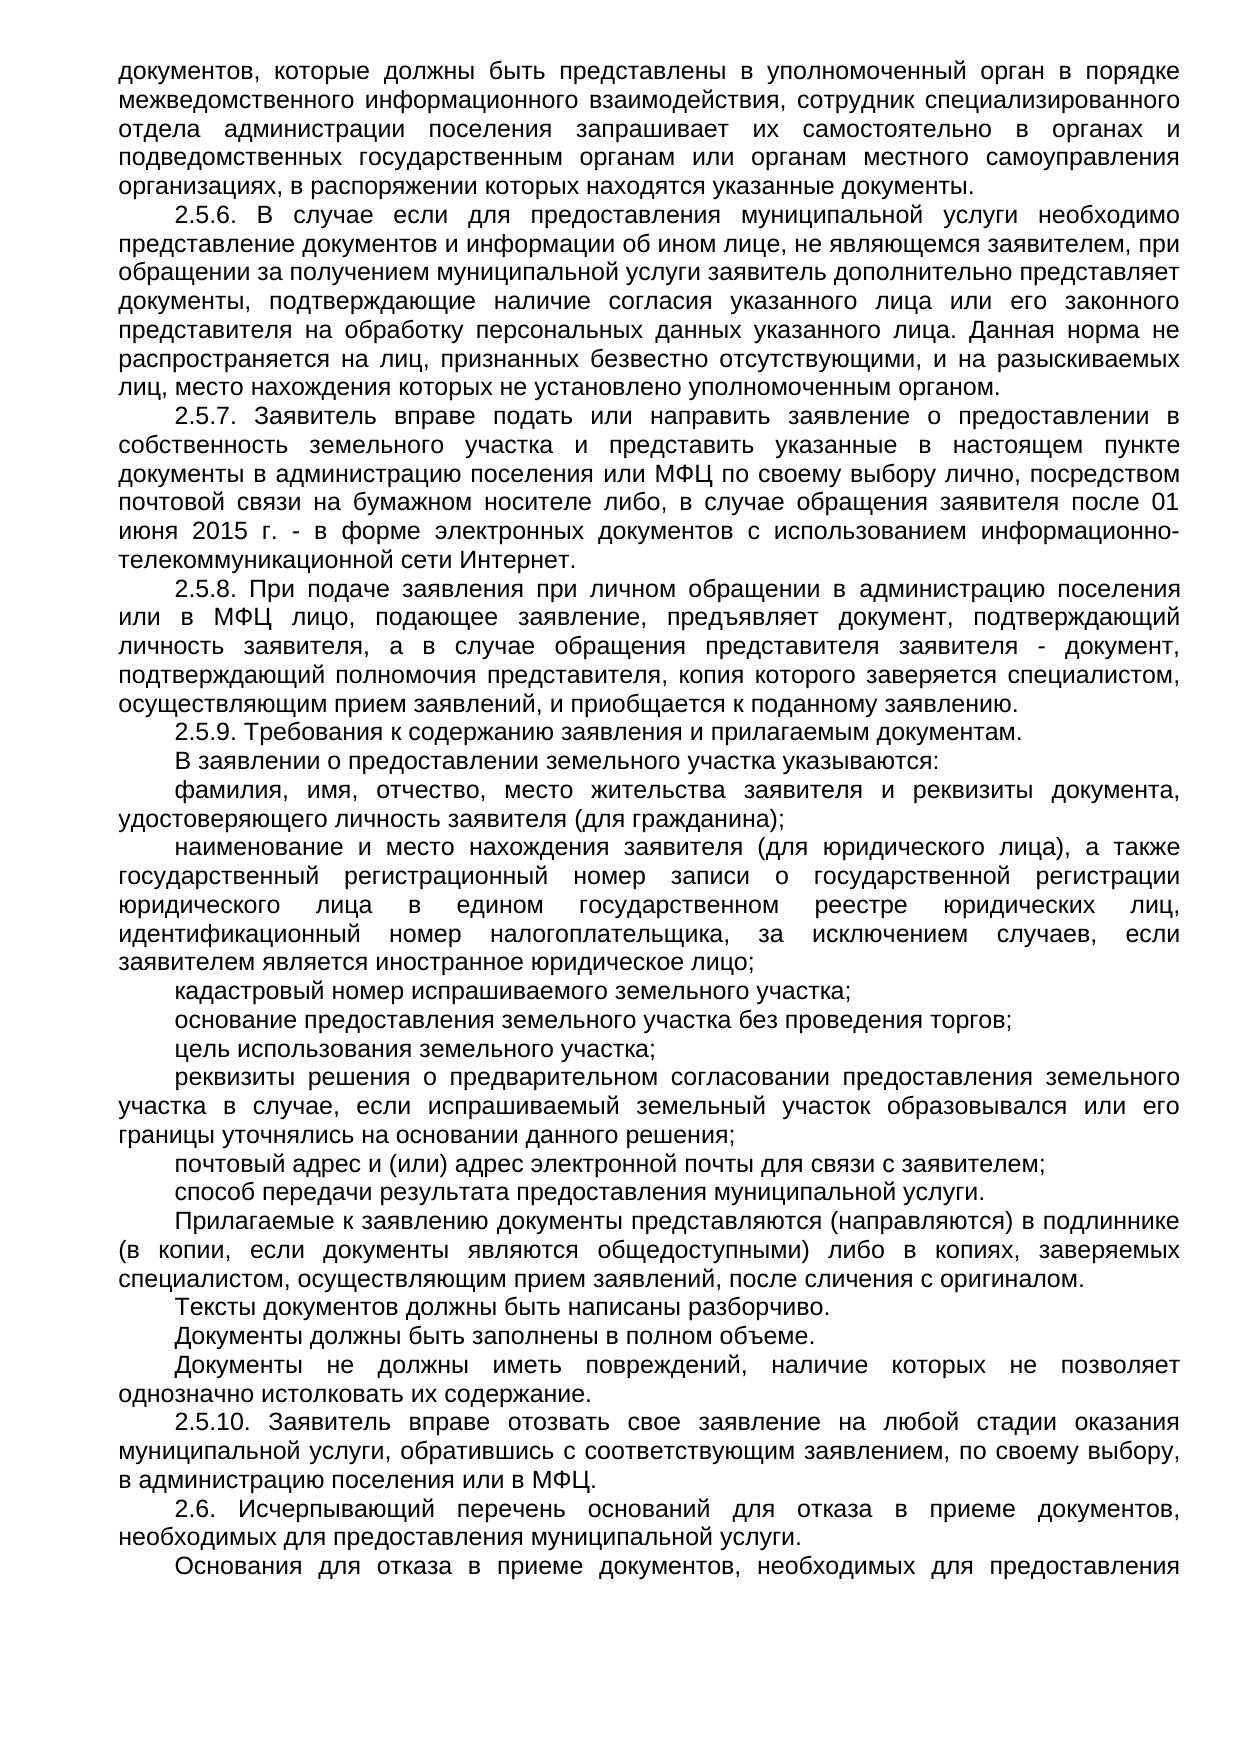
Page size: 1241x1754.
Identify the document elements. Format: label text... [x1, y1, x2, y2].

text Документы не должны иметь повреждений, наличие которых не позволяет однозначно истолковать их содержание. [118, 1350, 1181, 1407]
text 2.5.9. Требования к содержанию заявления и прилагаемым документам. [118, 717, 1181, 746]
text почтовый адрес и (или) адрес электронной почты для связи с заявителем; [118, 1148, 1181, 1177]
text основание предоставления земельного участка без проведения торгов; [118, 1005, 1181, 1033]
text 2.5.8. При подаче заявления при личном обращении в администрацию поселения или в МФЦ лицо, подающее заявление, предъявляет документ, подтверждающий личность заявителя, а в случае обращения представителя заявителя - документ, подтверждающий полномочия представителя, копия которого заверяется специалистом, осуществляющим прием заявлений, и приобщается к поданному заявлению. [118, 573, 1181, 717]
text 2.6. Исчерпывающий перечень оснований для отказа в приеме документов, необходимых для предоставления муниципальной услуги. [118, 1493, 1181, 1551]
text реквизиты решения о предварительном согласовании предоставления земельного участка в случае, если испрашиваемый земельный участок образовывался или его границы уточнялись на основании данного решения; [118, 1062, 1181, 1148]
text Тексты документов должны быть написаны разборчиво. [118, 1292, 1181, 1321]
text цель использования земельного участка; [118, 1033, 1181, 1062]
text 2.5.7. Заявитель вправе подать или направить заявление о предоставлении в собственность земельного участка и представить указанные в настоящем пункте документы в администрацию поселения или МФЦ по своему выбору лично, посредством почтовой связи на бумажном носителе либо, в случае обращения заявителя после 01 июня 2015 г. - в форме электронных документов с использованием информационно-телекоммуникационной сети Интернет. [118, 401, 1181, 573]
text фамилия, имя, отчество, место жительства заявителя и реквизиты документа, удостоверяющего личность заявителя (для гражданина); [118, 775, 1181, 832]
text В заявлении о предоставлении земельного участка указываются: [118, 746, 1181, 775]
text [118, 56, 1181, 200]
text 2.5.6. В случае если для предоставления муниципальной услуги необходимо представление документов и информации об ином лице, не являющемся заявителем, при обращении за получением муниципальной услуги заявитель дополнительно представляет документы, подтверждающие наличие согласия указанного лица или его законного представителя на обработку персональных данных указанного лица. Данная норма не распространяется на лиц, признанных безвестно отсутствующими, и на разыскиваемых лиц, место нахождения которых не установлено уполномоченным органом. [118, 200, 1181, 401]
text наименование и место нахождения заявителя (для юридического лица), а также государственный регистрационный номер записи о государственной регистрации юридического лица в едином государственном реестре юридических лиц, идентификационный номер налогоплательщика, за исключением случаев, если заявителем является иностранное юридическое лицо; [118, 832, 1181, 976]
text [118, 1551, 1181, 1580]
text Прилагаемые к заявлению документы представляются (направляются) в подлиннике (в копии, если документы являются общедоступными) либо в копиях, заверяемых специалистом, осуществляющим прием заявлений, после сличения с оригиналом. [118, 1206, 1181, 1292]
text 2.5.10. Заявитель вправе отозвать свое заявление на любой стадии оказания муниципальной услуги, обратившись с соответствующим заявлением, по своему выбору, в администрацию поселения или в МФЦ. [118, 1407, 1181, 1493]
text способ передачи результата предоставления муниципальной услуги. [118, 1177, 1181, 1206]
text Документы должны быть заполнены в полном объеме. [118, 1321, 1181, 1350]
text кадастровый номер испрашиваемого земельного участка; [118, 976, 1181, 1005]
